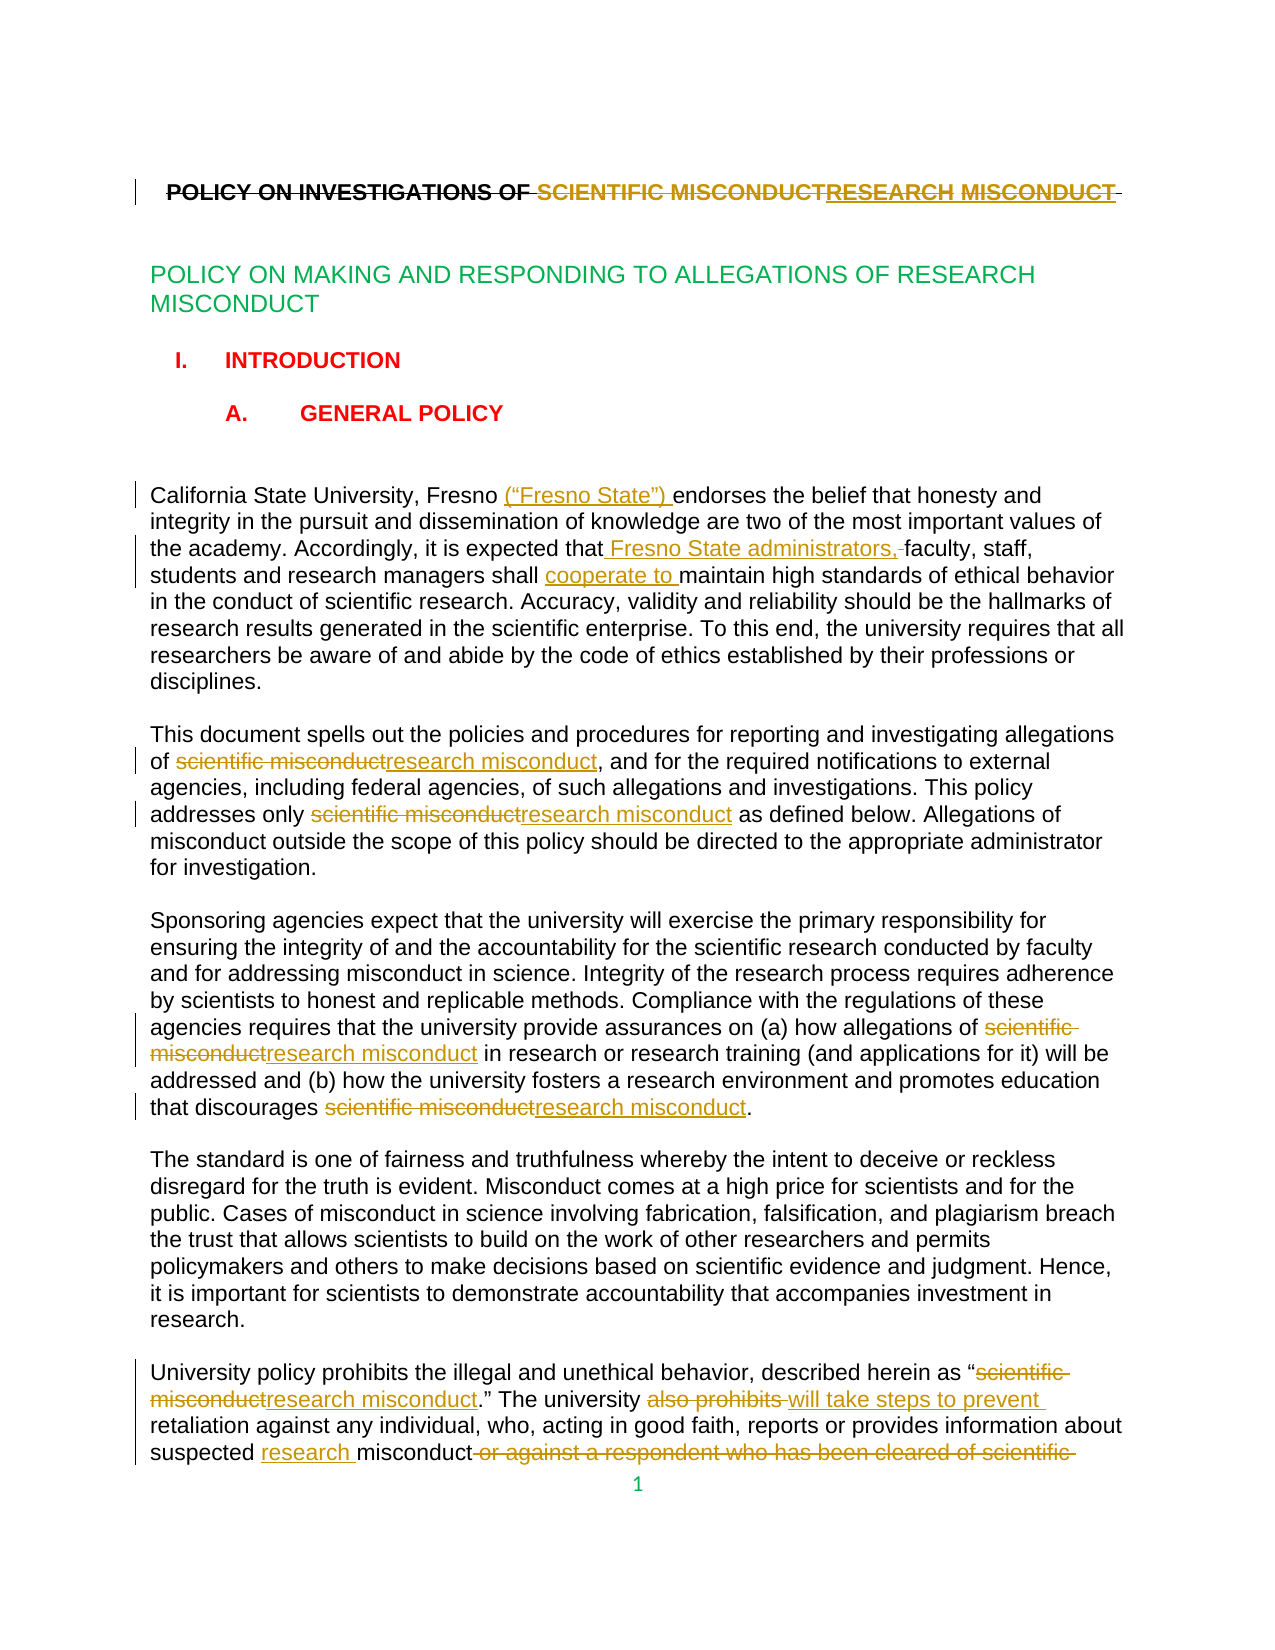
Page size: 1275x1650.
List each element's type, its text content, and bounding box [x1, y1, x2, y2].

text This document spells out the policies and procedures for reporting and investigating allegations of , and for the required notifications to external agencies, including federal agencies, of such allegations and investigations. This policy addresses only as defined below. Allegations of misconduct outside the scope of this policy should be directed to the appropriate administrator for investigation. [150, 721, 1125, 881]
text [150, 1359, 1125, 1465]
text The standard is one of fairness and truthfulness whereby the intent to deceive or reckless disregard for the truth is evident. Misconduct comes at a high price for scientists and for the public. Cases of misconduct in science involving fabrication, falsification, and plagiarism breach the trust that allows scientists to build on the work of other researchers and permits policymakers and others to make decisions based on scientific evidence and judgment. Hence, it is important for scientists to demonstrate accountability that accompanies investment in research. [150, 1146, 1125, 1333]
text California State University, Fresno endorses the belief that honesty and integrity in the pursuit and dissemination of knowledge are two of the most important values of the academy. Accordingly, it is expected thatfaculty, staff, students and research managers shall maintain high standards of ethical behavior in the conduct of scientific research. Accuracy, validity and reliability should be the hallmarks of research results generated in the scientific enterprise. To this end, the university requires that all researchers be aware of and abide by the code of ethics established by their professions or disciplines. [150, 481, 1125, 694]
text Sponsoring agencies expect that the university will exercise the primary responsibility for ensuring the integrity of and the accountability for the scientific research conducted by faculty and for addressing misconduct in science. Integrity of the research process requires adherence by scientists to honest and replicable methods. Compliance with the regulations of these agencies requires that the university provide assurances on (a) how allegations of in research or research training (and applications for it) will be addressed and (b) how the university fosters a research environment and promotes education that discourages . [150, 907, 1125, 1120]
text POLICY ON INVESTIGATIONS OF [150, 179, 1125, 205]
list INTRODUCTION A. GENERAL POLICY [187, 347, 1125, 426]
text POLICY ON MAKING AND RESPONDING TO ALLEGATIONS OF RESEARCH MISCONDUCT [150, 261, 1125, 318]
